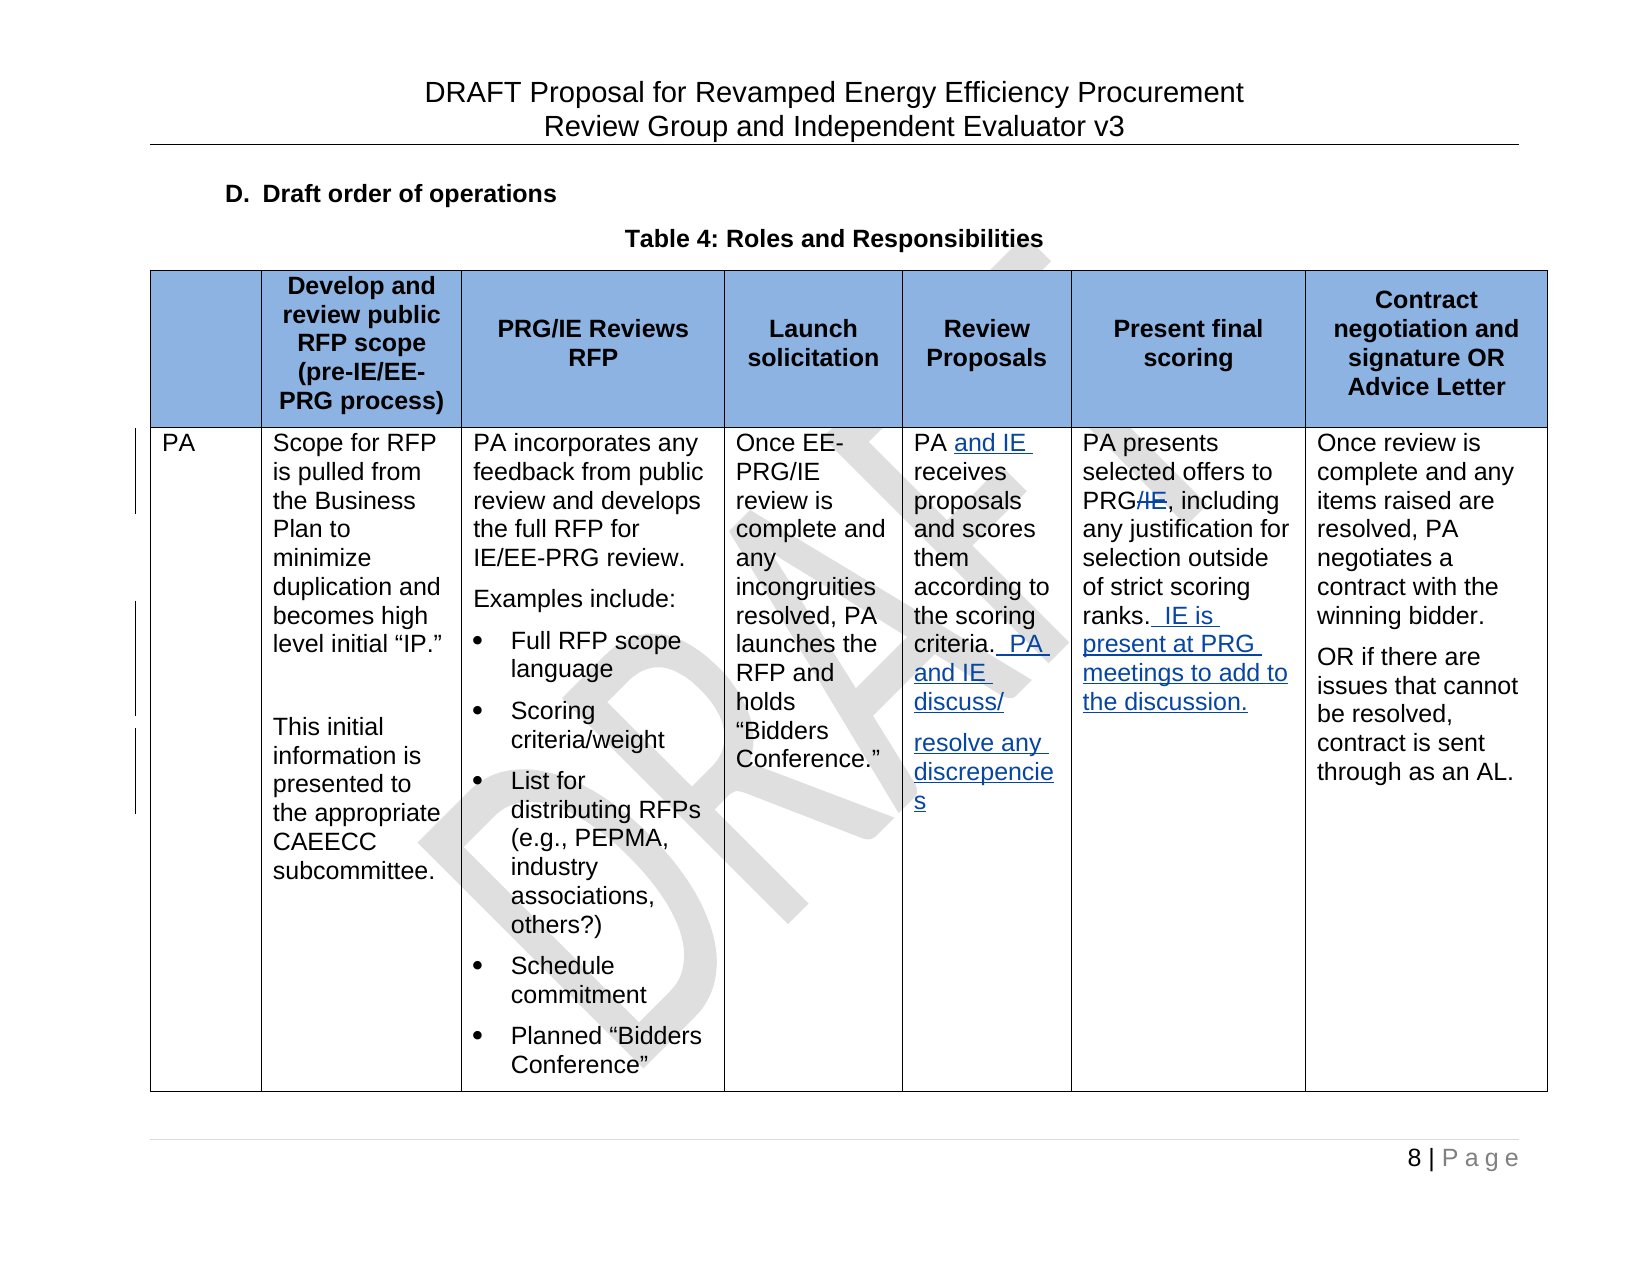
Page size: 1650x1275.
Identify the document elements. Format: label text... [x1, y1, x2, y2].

table_cell PA presents selected offers to PRG, including any justification for selection outside of strict scoring ranks. [1072, 428, 1305, 1091]
table_cell Scope for RFP is pulled from the Business Plan to minimize duplication and becomes high level initial “IP.” This initial information is presented to the appropriate CAEECC subcommittee. [262, 428, 461, 1091]
table_header Review Proposals [903, 271, 1071, 427]
table_cell PA incorporates any feedback from public review and develops the full RFP for IE/EE-PRG review. Examples include: Full RFP scope language Scoring criteria/weight List for distributing RFPs (e.g., PEPMA, industry associations, others?) Schedule commitment Planned “Bidders Conference” [462, 428, 724, 1091]
table_header PRG/IE Reviews RFP [462, 271, 724, 427]
table_cell PA [151, 428, 261, 1091]
table_header Present final scoring [1072, 271, 1305, 427]
text Table 4: Roles and Responsibilities [150, 224, 1519, 253]
table_header Contract negotiation and signature OR Advice Letter [1306, 271, 1547, 427]
table_cell PA receives proposals and scores them according to the scoring criteria. [903, 428, 1071, 1091]
list Draft order of operations [225, 179, 1519, 207]
table_cell Once EE-PRG/IE review is complete and any incongruities resolved, PA launches the RFP and holds “Bidders Conference.” [725, 428, 902, 1091]
table_header [151, 271, 261, 427]
table_header Develop and review public RFP scope (pre-IE/EE-PRG process) [262, 271, 461, 427]
table_header Launch solicitation [725, 271, 902, 427]
table_cell Once review is complete and any items raised are resolved, PA negotiates a contract with the winning bidder. OR if there are issues that cannot be resolved, contract is sent through as an AL. [1306, 428, 1547, 1091]
